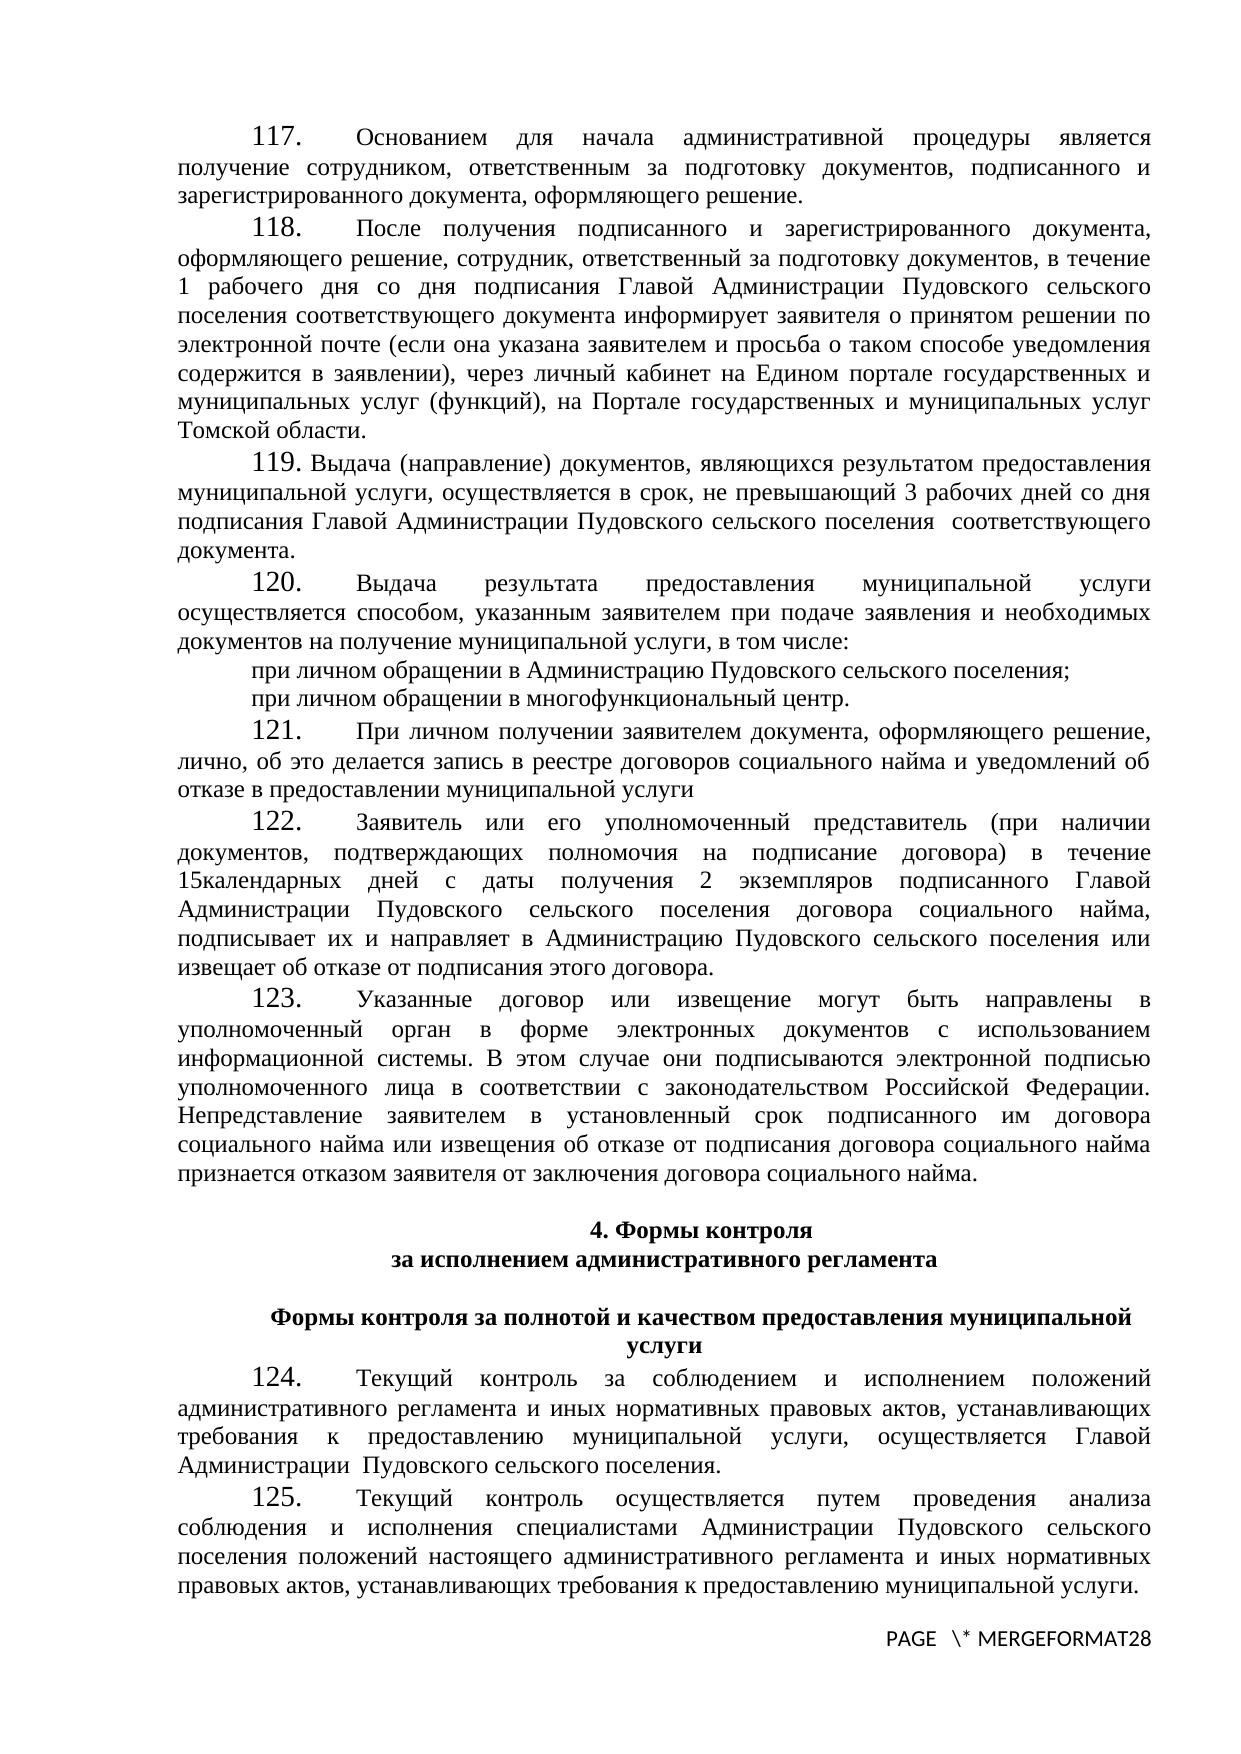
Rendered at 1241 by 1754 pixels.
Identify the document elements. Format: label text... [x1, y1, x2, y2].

text при личном обращении в многофункциональный центр. [177, 683, 1152, 712]
text Формы контроля за полнотой и качеством предоставления муниципальной услуги [177, 1302, 1152, 1359]
list Выдача (направление) документов, являющихся результатом предоставления муниципальной услуги, осуществляется в срок, не превышающий 3 рабочих дней со дня подписания Главой Администрации Пудовского сельского поселения соответствующего документа. [177, 444, 1152, 564]
list При личном получении заявителем документа, оформляющего решение, лично, об это делается запись в реестре договоров социального найма и уведомлений об отказе в предоставлении муниципальной услуги [177, 712, 1152, 803]
list После получения подписанного и зарегистрированного документа, оформляющего решение, сотрудник, ответственный за подготовку документов, в течение 1 рабочего дня со дня подписания Главой Администрации Пудовского сельского поселения соответствующего документа информирует заявителя о принятом решении по электронной почте (если она указана заявителем и просьба о таком способе уведомления содержится в заявлении), через личный кабинет на Едином портале государственных и муниципальных услуг (функций), на Портале государственных и муниципальных услуг Томской области. [177, 209, 1152, 444]
list Текущий контроль осуществляется путем проведения анализа соблюдения и исполнения специалистами Администрации Пудовского сельского поселения положений настоящего административного регламента и иных нормативных правовых актов, устанавливающих требования к предоставлению муниципальной услуги. [177, 1479, 1152, 1599]
text 4. Формы контроля за исполнением административного регламента [177, 1215, 1152, 1273]
list Выдача результата предоставления муниципальной услуги осуществляется способом, указанным заявителем при подаче заявления и необходимых документов на получение муниципальной услуги, в том числе: [177, 564, 1152, 655]
text при личном обращении в Администрацию Пудовского сельского поселения; [177, 655, 1152, 683]
list Текущий контроль за соблюдением и исполнением положений административного регламента и иных нормативных правовых актов, устанавливающих требования к предоставлению муниципальной услуги, осуществляется Главой Администрации Пудовского сельского поселения. [177, 1359, 1152, 1479]
list Заявитель или его уполномоченный представитель (при наличии документов, подтверждающих полномочия на подписание договора) в течение 15календарных дней с даты получения 2 экземпляров подписанного Главой Администрации Пудовского сельского поселения договора социального найма, подписывает их и направляет в Администрацию Пудовского сельского поселения или извещает об отказе от подписания этого договора. [177, 803, 1152, 981]
list Основанием для начала административной процедуры является получение сотрудником, ответственным за подготовку документов, подписанного и зарегистрированного документа, оформляющего решение. [177, 118, 1152, 209]
list Указанные договор или извещение могут быть направлены в уполномоченный орган в форме электронных документов с использованием информационной системы. В этом случае они подписываются электронной подписью уполномоченного лица в соответствии с законодательством Российской Федерации. Непредставление заявителем в установленный срок подписанного им договора социального найма или извещения об отказе от подписания договора социального найма признается отказом заявителя от заключения договора социального найма. [177, 981, 1152, 1187]
